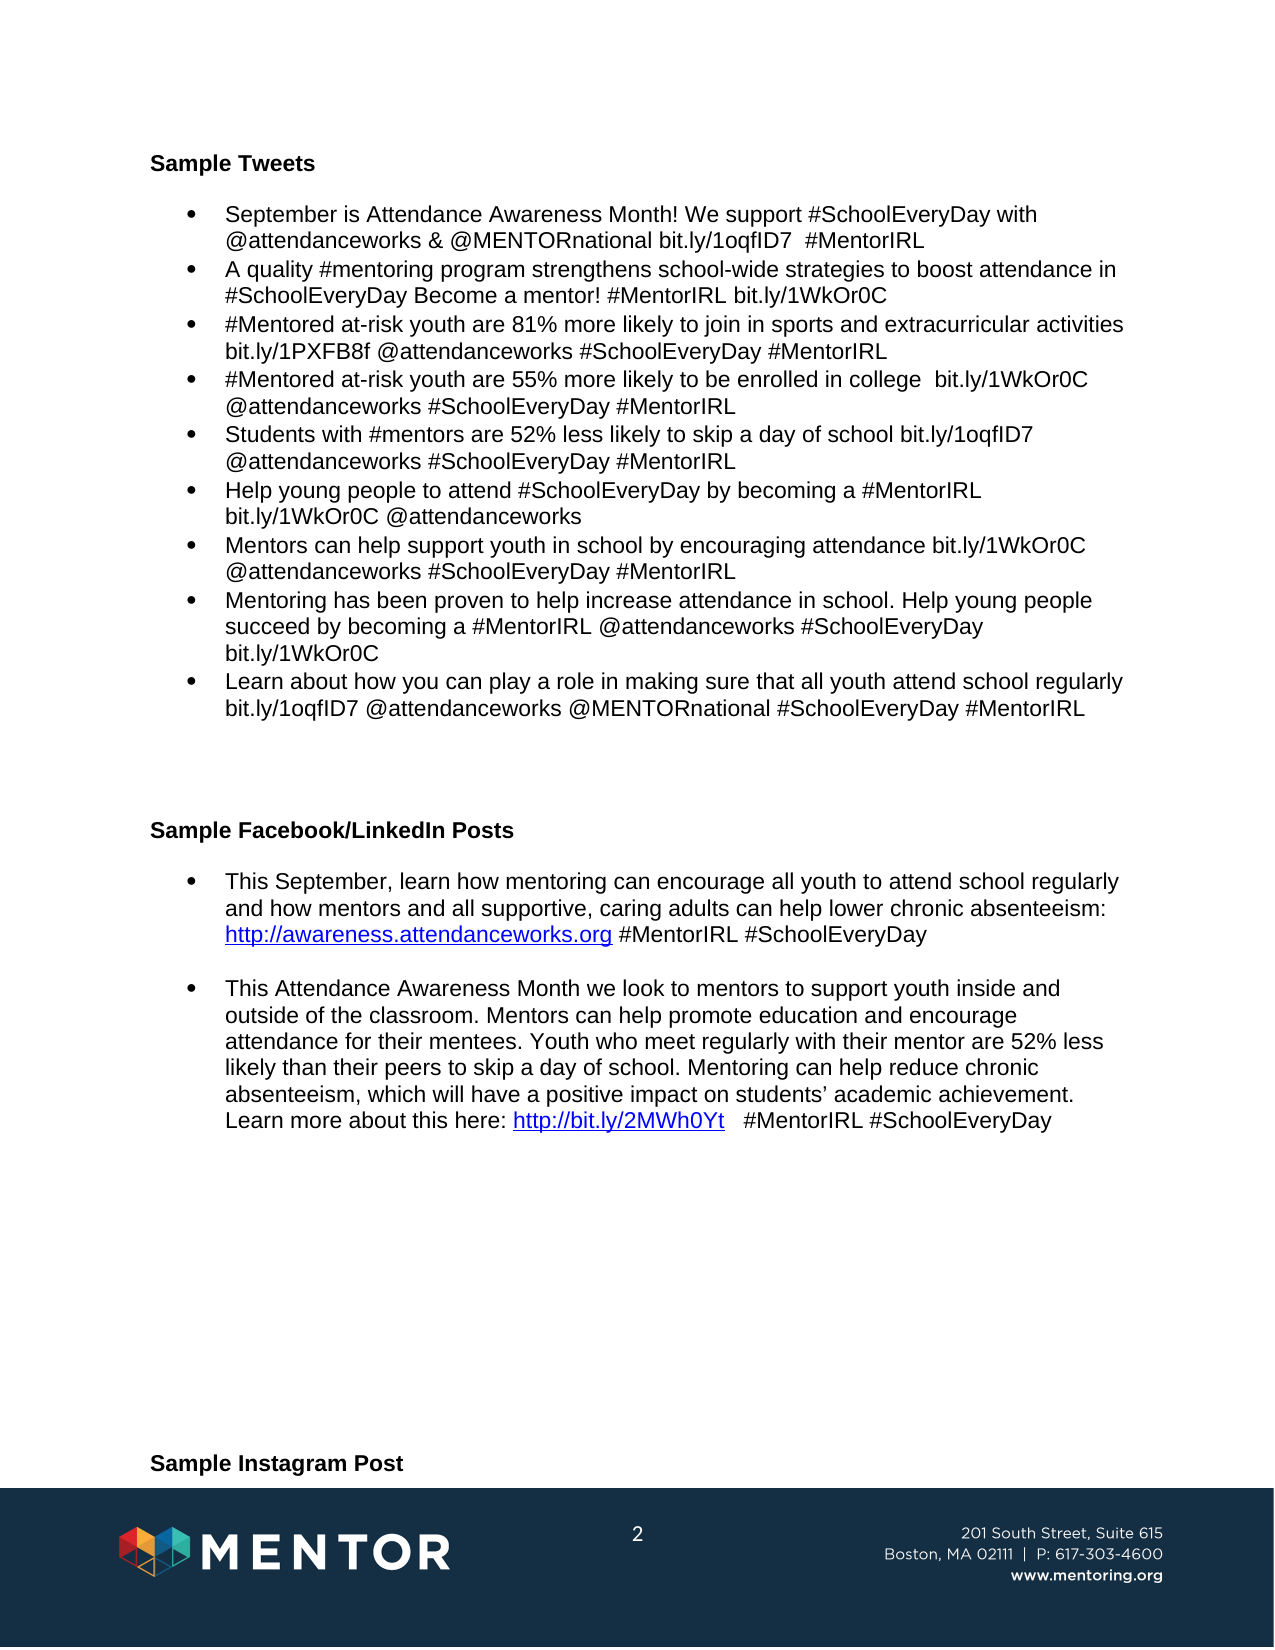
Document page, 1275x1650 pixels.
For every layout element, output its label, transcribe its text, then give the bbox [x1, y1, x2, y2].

list September is Attendance Awareness Month! We support #SchoolEveryDay with @attendanceworks & @MENTORnational bit.ly/1oqfID7 #MentorIRL [187, 201, 1125, 254]
picture [0, 1488, 1274, 1647]
list Mentors can help support youth in school by encouraging attendance bit.ly/1WkOr0C @attendanceworks #SchoolEveryDay #MentorIRL [187, 532, 1125, 584]
list #Mentored at-risk youth are 81% more likely to join in sports and extracurricular activities bit.ly/1PXFB8f @attendanceworks #SchoolEveryDay #MentorIRL [187, 311, 1125, 364]
list Mentoring has been proven to help increase attendance in school. Help young people succeed by becoming a #MentorIRL @attendanceworks #SchoolEveryDay bit.ly/1WkOr0C [187, 587, 1125, 666]
list Students with #mentors are 52% less likely to skip a day of school bit.ly/1oqfID7 @attendanceworks #SchoolEveryDay #MentorIRL [187, 421, 1125, 474]
list A quality #mentoring program strengthens school-wide strategies to boost attendance in #SchoolEveryDay Become a mentor! #MentorIRL bit.ly/1WkOr0C [187, 256, 1125, 309]
list #Mentored at-risk youth are 55% more likely to be enrolled in college bit.ly/1WkOr0C @attendanceworks #SchoolEveryDay #MentorIRL [187, 366, 1125, 419]
text Sample Facebook/LinkedIn Posts [150, 817, 1125, 843]
list This Attendance Awareness Month we look to mentors to support youth inside and outside of the classroom. Mentors can help promote education and encourage attendance for their mentees. Youth who meet regularly with their mentor are 52% less likely than their peers to skip a day of school. Mentoring can help reduce chronic absenteeism, which will have a positive impact on students’ academic achievement. Learn more about this here: http://bit.ly/2MWh0Yt #MentorIRL #SchoolEveryDay [187, 975, 1125, 1133]
list Help young people to attend #SchoolEveryDay by becoming a #MentorIRL bit.ly/1WkOr0C @attendanceworks [187, 477, 1125, 529]
list Learn about how you can play a role in making sure that all youth attend school regularly bit.ly/1oqfID7 @attendanceworks @MENTORnational #SchoolEveryDay #MentorIRL [187, 668, 1125, 721]
text Sample Tweets [150, 150, 1125, 176]
list This September, learn how mentoring can encourage all youth to attend school regularly and how mentors and all supportive, caring adults can help lower chronic absenteeism: http://awareness.attendanceworks.org #MentorIRL #SchoolEveryDay [187, 868, 1125, 975]
text Sample Instagram Post [150, 1450, 1125, 1476]
